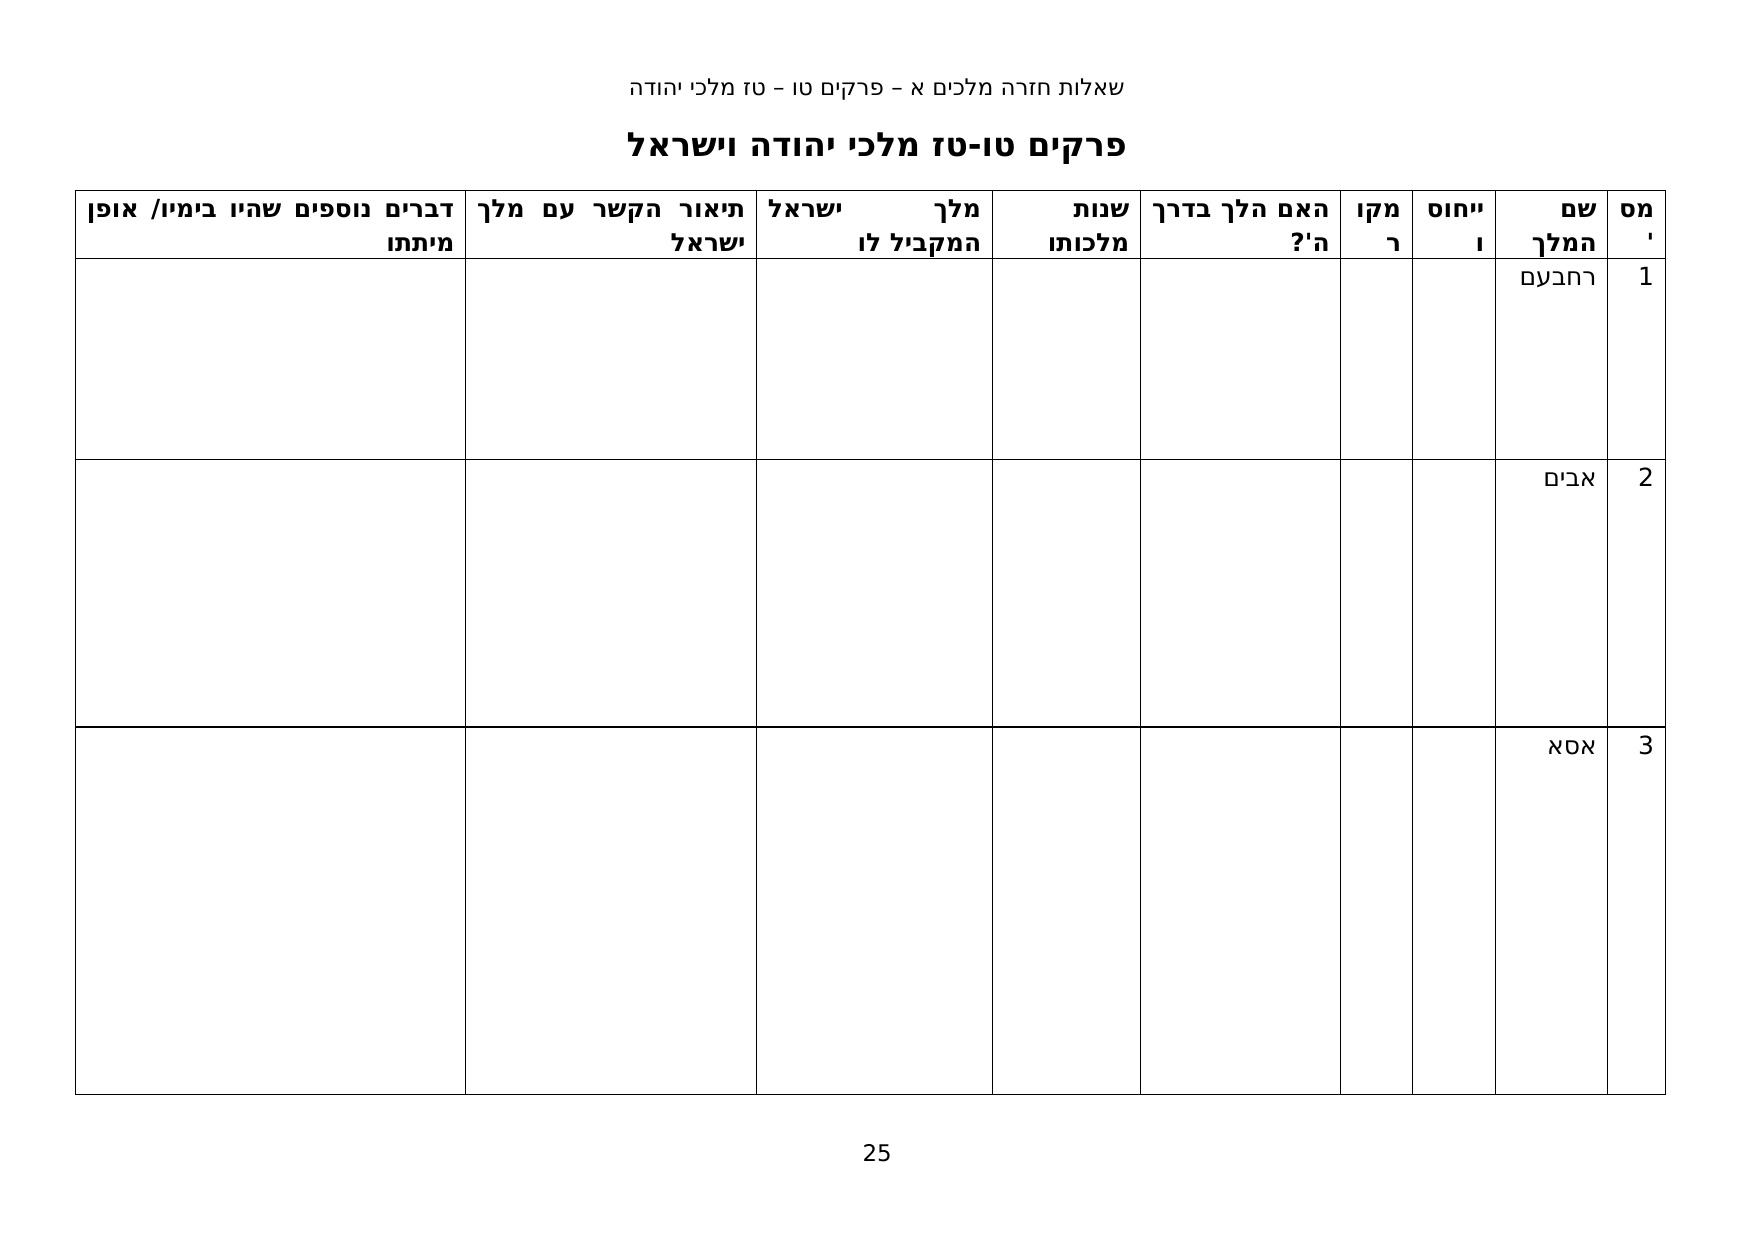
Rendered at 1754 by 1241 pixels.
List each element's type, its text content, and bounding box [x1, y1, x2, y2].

table_cell [1341, 728, 1412, 1094]
table_cell [76, 460, 465, 726]
table_cell 3 [1608, 728, 1665, 1094]
table_cell [993, 728, 1140, 1094]
table_cell [76, 728, 465, 1094]
table_cell [1341, 259, 1412, 459]
table_cell [1141, 259, 1340, 459]
table_cell [757, 728, 992, 1094]
table_header ייחוסו [1413, 191, 1495, 258]
table_cell [1141, 460, 1340, 726]
table_cell [466, 259, 756, 459]
table_cell [993, 259, 1140, 459]
table_cell [993, 460, 1140, 726]
table_cell [757, 259, 992, 459]
table_cell אסא [1496, 728, 1607, 1094]
table_header מס' [1608, 191, 1665, 258]
table_cell [1413, 259, 1495, 459]
table_header דברים נוספים שהיו בימיו/ אופן מיתתו [76, 191, 465, 258]
table_cell [76, 259, 465, 459]
table_header תיאור הקשר עם מלך ישראל [466, 191, 756, 258]
table_cell 1 [1608, 259, 1665, 459]
subtitle פרקים טו-טז מלכי יהודה וישראל [75, 125, 1679, 164]
table_cell רחבעם [1496, 259, 1607, 459]
table_header שם המלך [1496, 191, 1607, 258]
table_cell 2 [1608, 460, 1665, 726]
table_cell [1413, 460, 1495, 726]
table_header האם הלך בדרך ה'? [1141, 191, 1340, 258]
table_header שנות מלכותו [993, 191, 1140, 258]
table_cell [1341, 460, 1412, 726]
table_header מקור [1341, 191, 1412, 258]
table_cell [1413, 728, 1495, 1094]
table_cell [466, 460, 756, 726]
table_cell [1141, 728, 1340, 1094]
table_cell [466, 728, 756, 1094]
table_header מלך ישראל המקביל לו [757, 191, 992, 258]
table_cell [757, 460, 992, 726]
table_cell אבים [1496, 460, 1607, 726]
